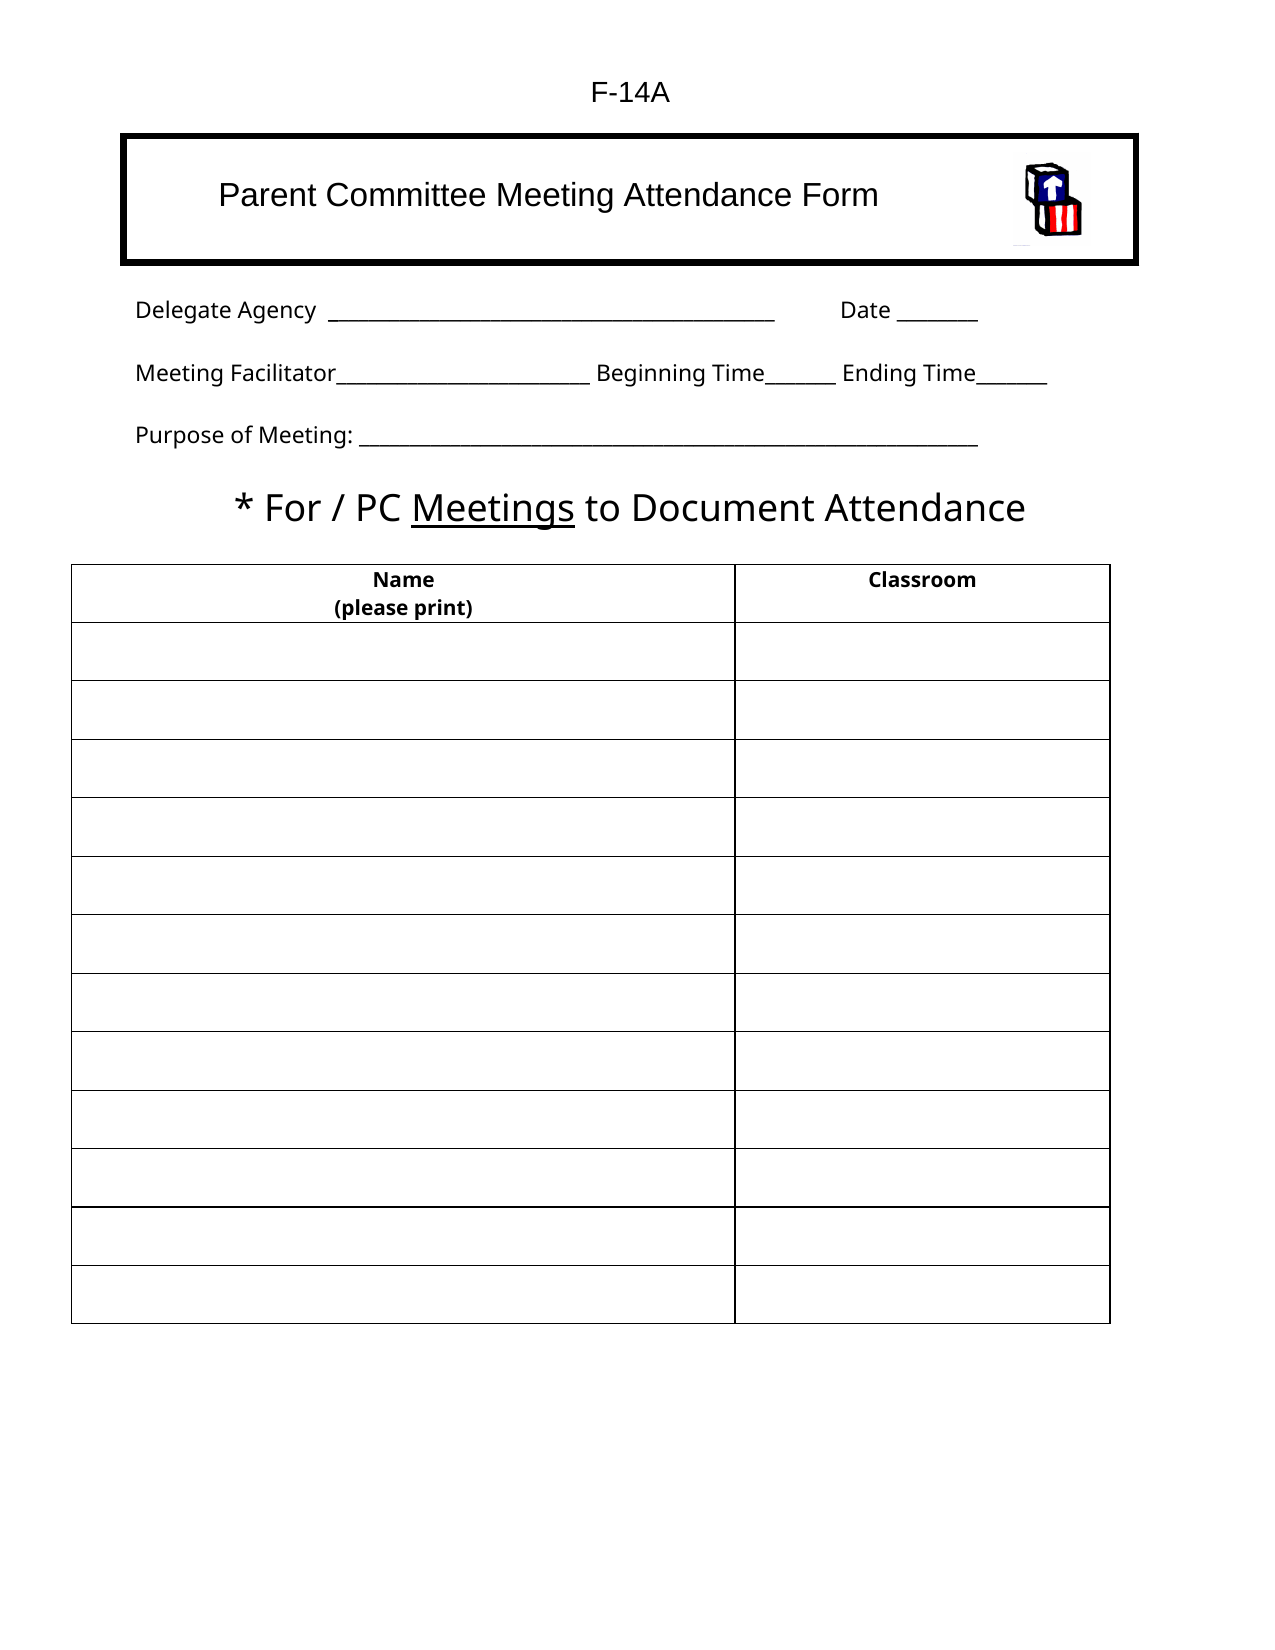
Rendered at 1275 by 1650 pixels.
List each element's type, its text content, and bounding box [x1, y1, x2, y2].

table_cell [72, 1032, 734, 1089]
table_cell [736, 681, 1109, 739]
table_cell [72, 915, 734, 973]
table_cell [736, 974, 1109, 1031]
table_cell [72, 798, 734, 856]
table_cell [736, 798, 1109, 856]
table_cell [736, 1149, 1109, 1206]
table_cell [72, 857, 734, 914]
subtitle Delegate Agency ____________________________________________ Date ________ [135, 294, 1125, 326]
table_header Name (please print) [72, 565, 734, 622]
subtitle Parent Committee Meeting Attendance Form [127, 167, 1133, 259]
table_cell [736, 857, 1109, 914]
table_header Classroom [736, 565, 1109, 622]
table_cell [736, 740, 1109, 797]
table_cell [736, 915, 1109, 973]
table_cell [736, 1091, 1109, 1148]
table_cell [736, 623, 1109, 680]
table_cell [736, 1032, 1109, 1089]
table_cell [72, 740, 734, 797]
text Meeting Facilitator_________________________ Beginning Time_______ Ending Time_______ [135, 357, 1125, 388]
table_cell [736, 1266, 1109, 1323]
table_cell [72, 1208, 734, 1265]
table_cell [72, 974, 734, 1031]
table_cell [736, 1208, 1109, 1265]
table_cell [72, 1149, 734, 1206]
table_cell [72, 1091, 734, 1148]
table_cell [72, 1266, 734, 1323]
text F-14A [135, 75, 1125, 108]
table_cell [72, 681, 734, 739]
text Purpose of Meeting: _____________________________________________________________ [135, 419, 1125, 451]
table_cell [72, 623, 734, 680]
text * For / PC Meetings to Document Attendance [135, 482, 1125, 533]
